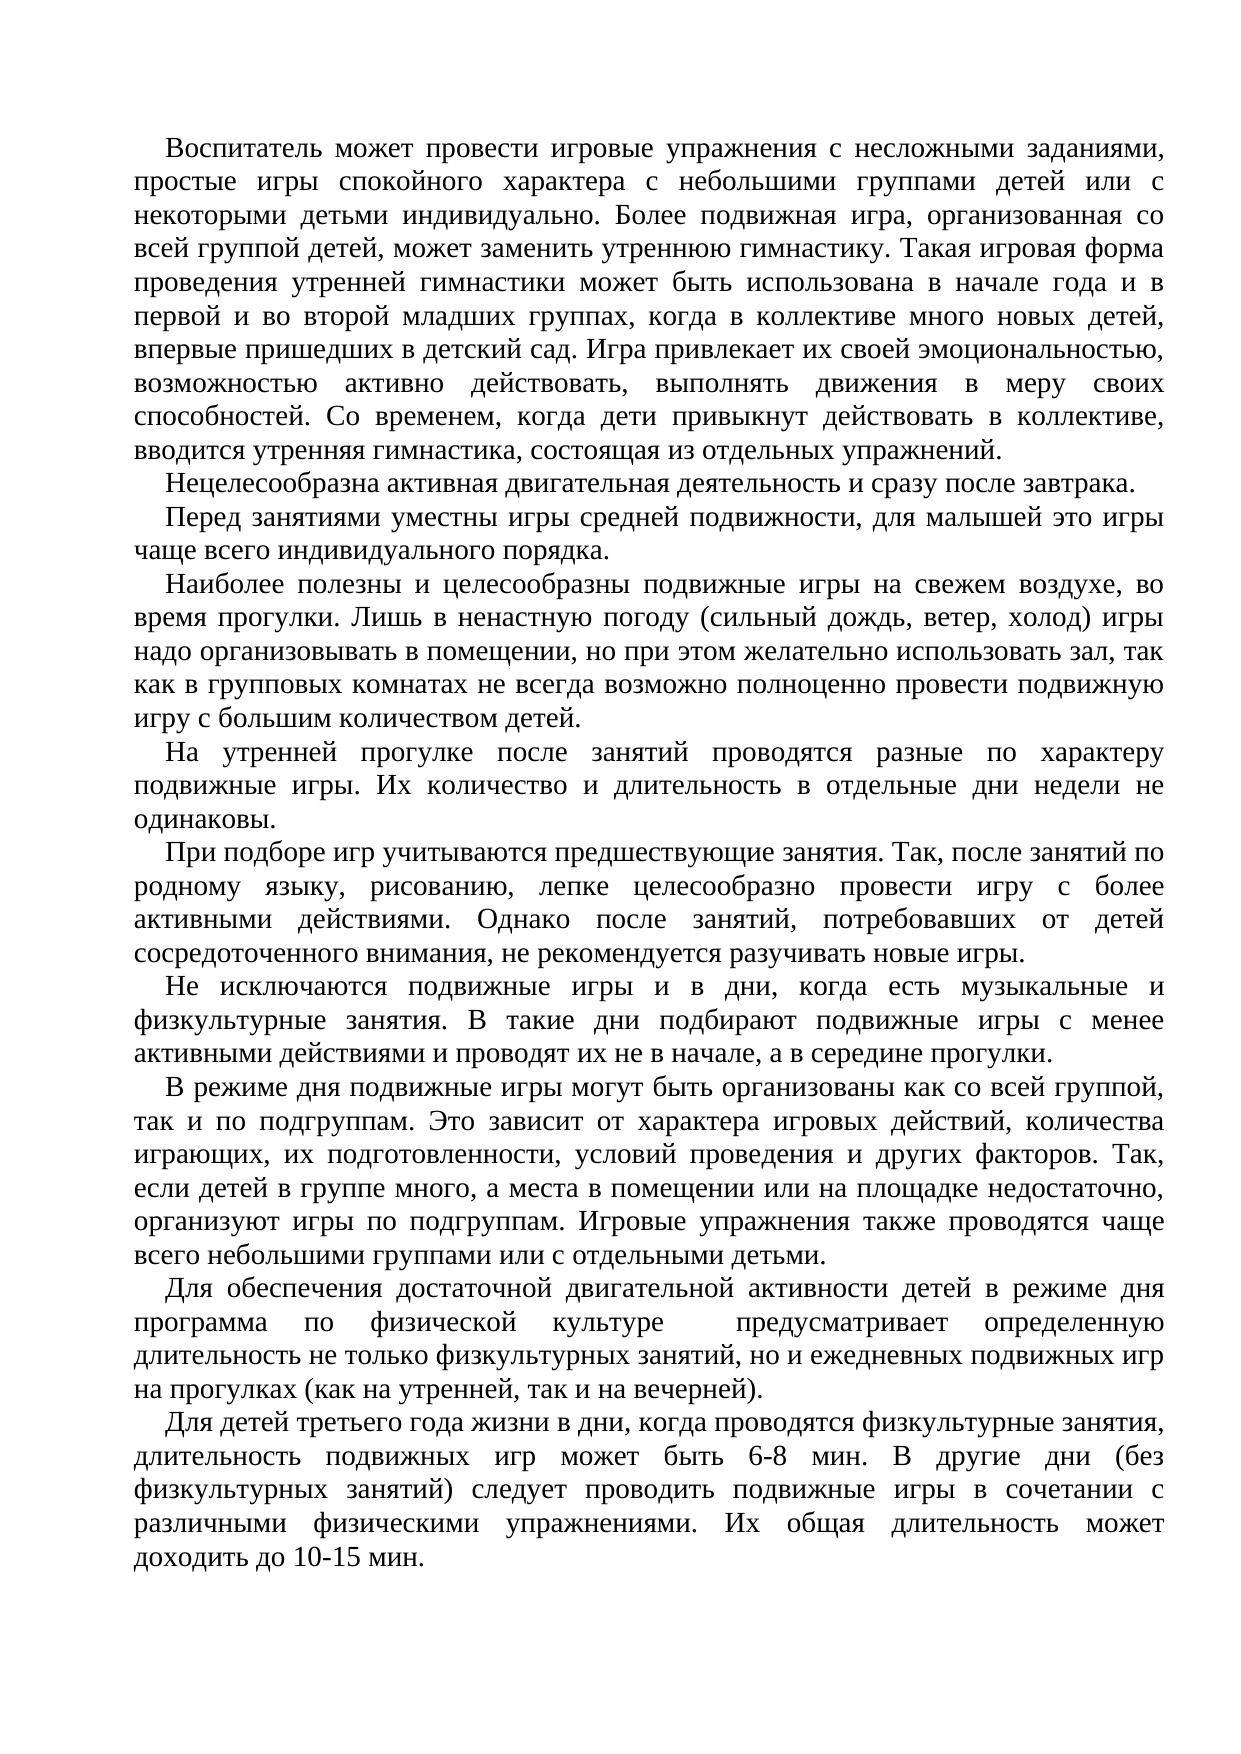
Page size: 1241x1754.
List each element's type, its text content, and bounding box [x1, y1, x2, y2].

text Нецелесообразна активная двигательная деятельность и сразу после завтрака. [134, 465, 1166, 499]
text На утренней прогулке после занятий проводятся разные по характеру подвижные игры. Их количество и длительность в отдельные дни недели не одинаковы. [134, 734, 1166, 834]
text Не исключаются подвижные игры и в дни, когда есть музыкальные и физкультурные занятия. В такие дни подбирают подвижные игры с менее активными действиями и проводят их не в начале, а в середине прогулки. [134, 968, 1166, 1069]
text В режиме дня подвижные игры могут быть организованы как со всей группой, так и по подгруппам. Это зависит от характера игровых действий, количества играющих, их подготовленности, условий проведения и других факторов. Так, если детей в группе много, а места в помещении или на площадке недостаточно, организуют игры по подгруппам. Игровые упражнения также проводятся чаще всего небольшими группами или с отдельными детьми. [134, 1069, 1166, 1270]
text При подборе игр учитываются предшествующие занятия. Так, после занятий по родному языку, рисованию, лепке целесообразно провести игру с более активными действиями. Однако после занятий, потребовавших от детей сосредоточенного внимания, не рекомендуется разучивать новые игры. [134, 834, 1166, 968]
text Перед занятиями уместны игры средней подвижности, для малышей это игры чаще всего индивидуального порядка. [134, 499, 1166, 566]
text Воспитатель может провести игровые упражнения с несложными заданиями, простые игры спокойного характера с небольшими группами детей или с некоторыми детьми индивидуально. Более подвижная игра, организованная со всей группой детей, может заменить утреннюю гимнастику. Такая игровая форма проведения утренней гимнастики может быть использована в начале года и в первой и во второй младших группах, когда в коллективе много новых детей, впервые пришедших в детский сад. Игра привлекает их своей эмоциональностью, возможностью активно действовать, выполнять движения в меру своих способностей. Со временем, когда дети привыкнут действовать в коллективе, вводится утренняя гимнастика, состоящая из отдельных упражнений. [134, 130, 1166, 465]
text Для обеспечения достаточной двигательной активности детей в режиме дня программа по физической культуре предусматривает определенную длительность не только физкультурных занятий, но и ежедневных подвижных игр на прогулках (как на утренней, так и на вечерней). [134, 1270, 1166, 1404]
text Для детей третьего года жизни в дни, когда проводятся физкультурные занятия, длительность подвижных игр может быть 6-8 мин. В другие дни (без физкультурных занятий) следует проводить подвижные игры в сочетании с различными физическими упражнениями. Их общая длительность может доходить до 10-15 мин. [134, 1404, 1166, 1572]
text Наиболее полезны и целесообразны подвижные игры на свежем воздухе, во время прогулки. Лишь в ненастную погоду (сильный дождь, ветер, холод) игры надо организовывать в помещении, но при этом желательно использовать зал, так как в групповых комнатах не всегда возможно полноценно провести подвижную игру с большим количеством детей. [134, 566, 1166, 734]
